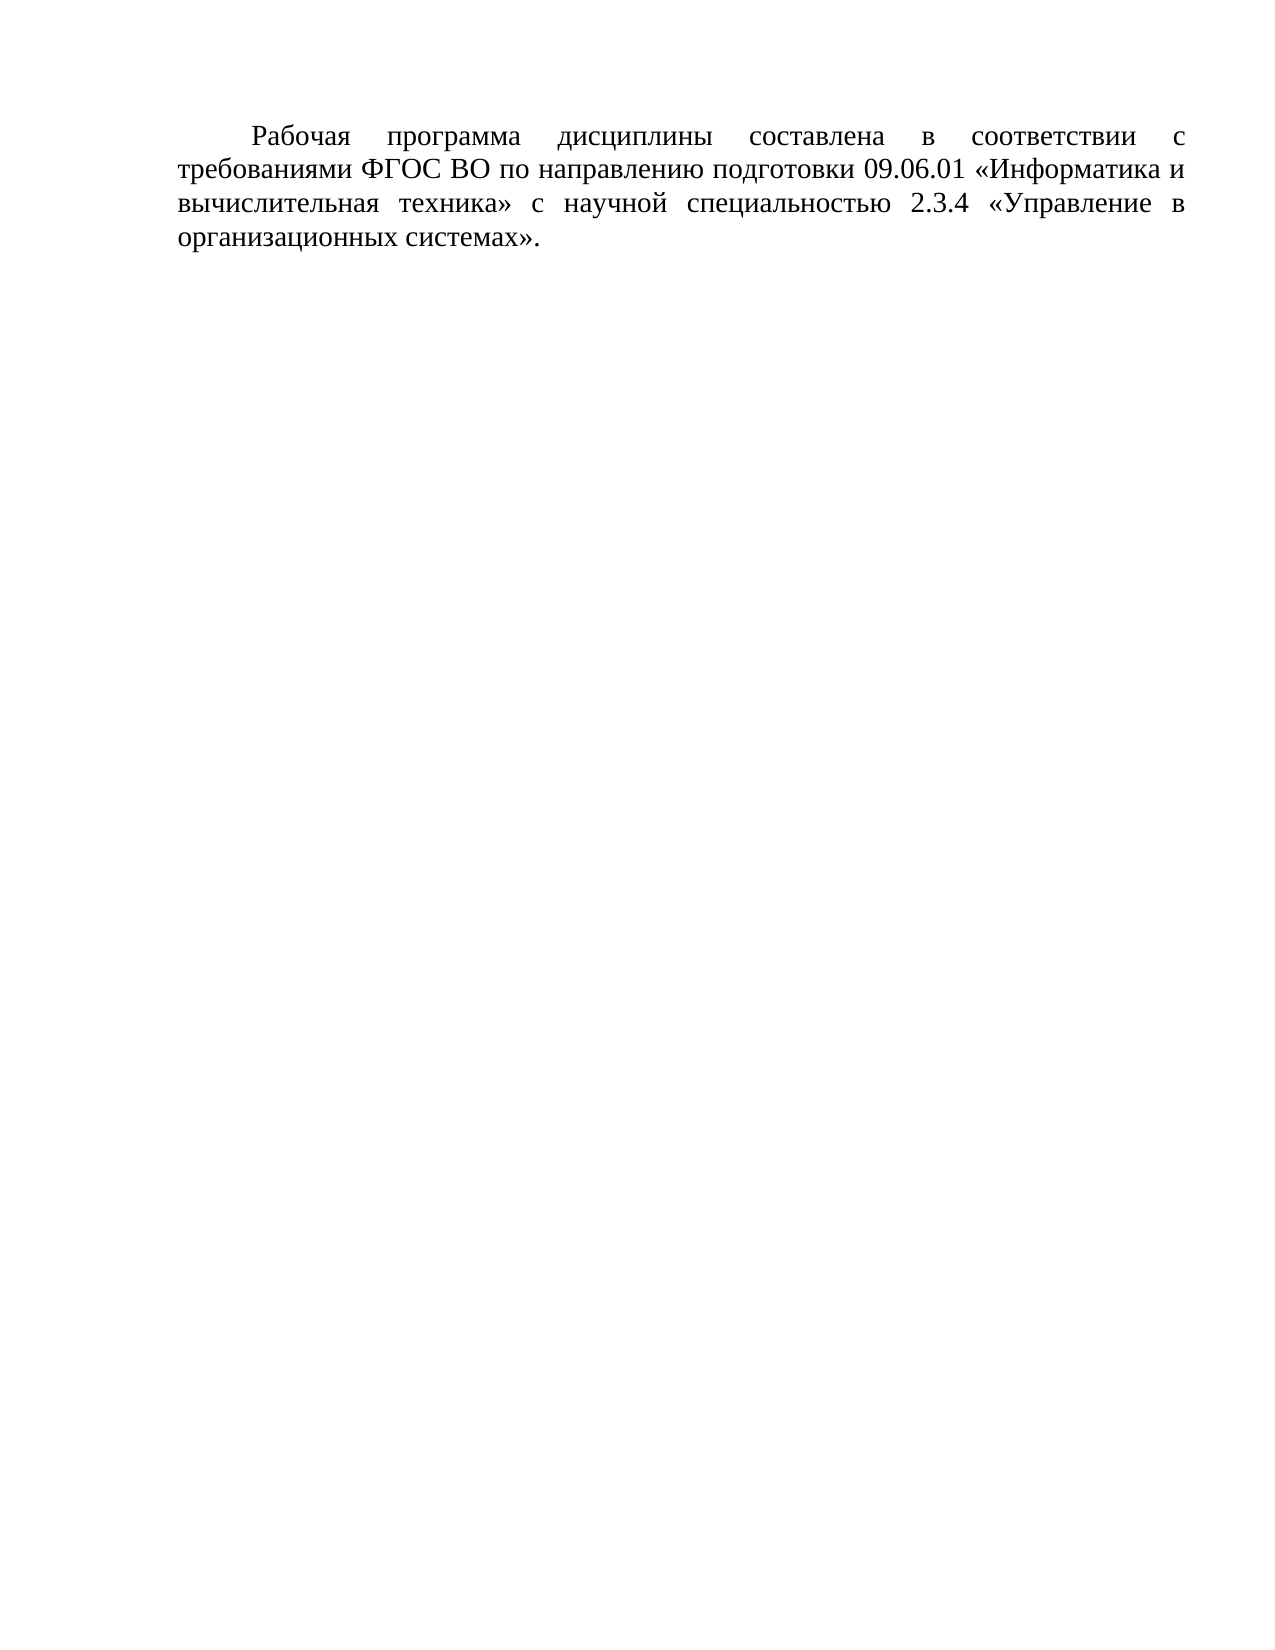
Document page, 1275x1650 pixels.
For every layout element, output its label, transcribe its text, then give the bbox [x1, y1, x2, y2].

text Рабочая программа дисциплины составлена в соответствии с требованиями ФГОС ВО по направлению подготовки 09.06.01 «Информатика и вычислительная техника» с научной специальностью 2.3.4 «Управление в организационных системах». [177, 118, 1186, 252]
